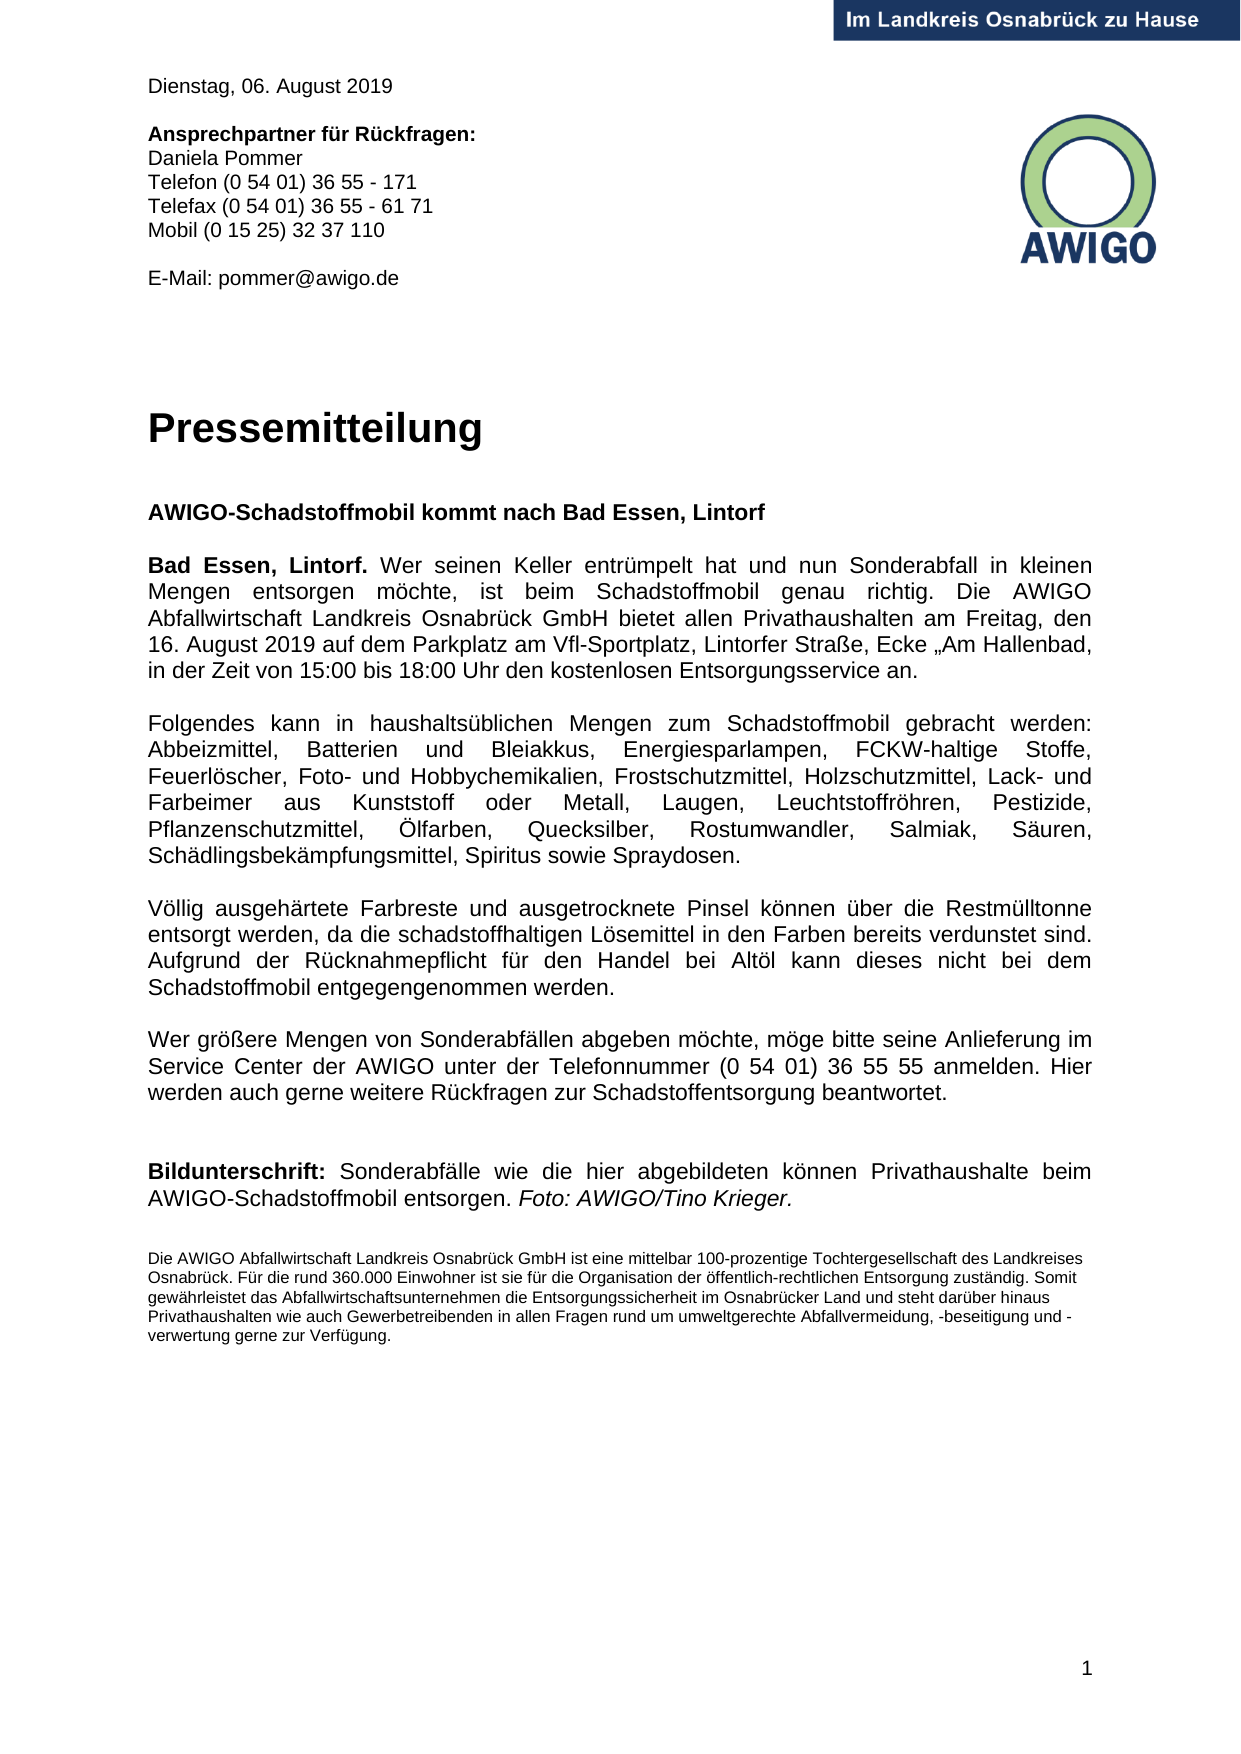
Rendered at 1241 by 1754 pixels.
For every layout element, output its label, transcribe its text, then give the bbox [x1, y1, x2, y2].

text Folgendes kann in haushaltsüblichen Mengen zum Schadstoffmobil gebracht werden: Abbeizmittel, Batterien und Bleiakkus, Energiesparlampen, FCKW-haltige Stoffe, Feuerlöscher, Foto- und Hobbychemikalien, Frostschutzmittel, Holzschutzmittel, Lack- und Farbeimer aus Kunststoff oder Metall, Laugen, Leuchtstoffröhren, Pestizide, Pflanzenschutzmittel, Ölfarben, Quecksilber, Rostumwandler, Salmiak, Säuren, Schädlingsbekämpfungsmittel, Spiritus sowie Spraydosen. [148, 710, 1093, 868]
text Pressemitteilung [148, 403, 1093, 451]
text Völlig ausgehärtete Farbreste und ausgetrocknete Pinsel können über die Restmülltonne entsorgt werden, da die schadstoffhaltigen Lösemittel in den Farben bereits verdunstet sind. Aufgrund der Rücknahmepflicht für den Handel bei Altöl kann dieses nicht bei dem Schadstoffmobil entgegengenommen werden. [148, 894, 1093, 1000]
picture [1, 0, 1241, 1754]
text Die AWIGO Abfallwirtschaft Landkreis Osnabrück GmbH ist eine mittelbar 100-prozentige Tochtergesellschaft des Landkreises Osnabrück. Für die rund 360.000 Einwohner ist sie für die Organisation der öffentlich-rechtlichen Entsorgung zuständig. Somit gewährleistet das Abfallwirtschaftsunternehmen die Entsorgungssicherheit im Osnabrücker Land und steht darüber hinaus Privathaushalten wie auch Gewerbetreibenden in allen Fragen rund um umweltgerechte Abfallvermeidung, -beseitigung und -verwertung gerne zur Verfügung. [148, 1249, 1093, 1345]
text Bildunterschrift: Sonderabfälle wie die hier abgebildeten können Privathaushalte beim AWIGO-Schadstoffmobil entsorgen. Foto: AWIGO/Tino Krieger. [148, 1158, 1093, 1211]
text Bad Essen, Lintorf. Wer seinen Keller entrümpelt hat und nun Sonderabfall in kleinen Mengen entsorgen möchte, ist beim Schadstoffmobil genau richtig. Die AWIGO Abfallwirtschaft Landkreis Osnabrück GmbH bietet allen Privathaushalten am Freitag, den 16. August 2019 auf dem Parkplatz am Vfl-Sportplatz, Lintorfer Straße, Ecke „Am Hallenbad, in der Zeit von 15:00 bis 18:00 Uhr den kostenlosen Entsorgungsservice an. [148, 552, 1093, 684]
text AWIGO-Schadstoffmobil kommt nach Bad Essen, Lintorf [148, 499, 1093, 526]
text Wer größere Mengen von Sonderabfällen abgeben möchte, möge bitte seine Anlieferung im Service Center der AWIGO unter der Telefonnummer (0 54 01) 36 55 55 anmelden. Hier werden auch gerne weitere Rückfragen zur Schadstoffentsorgung beantwortet. [148, 1026, 1093, 1105]
